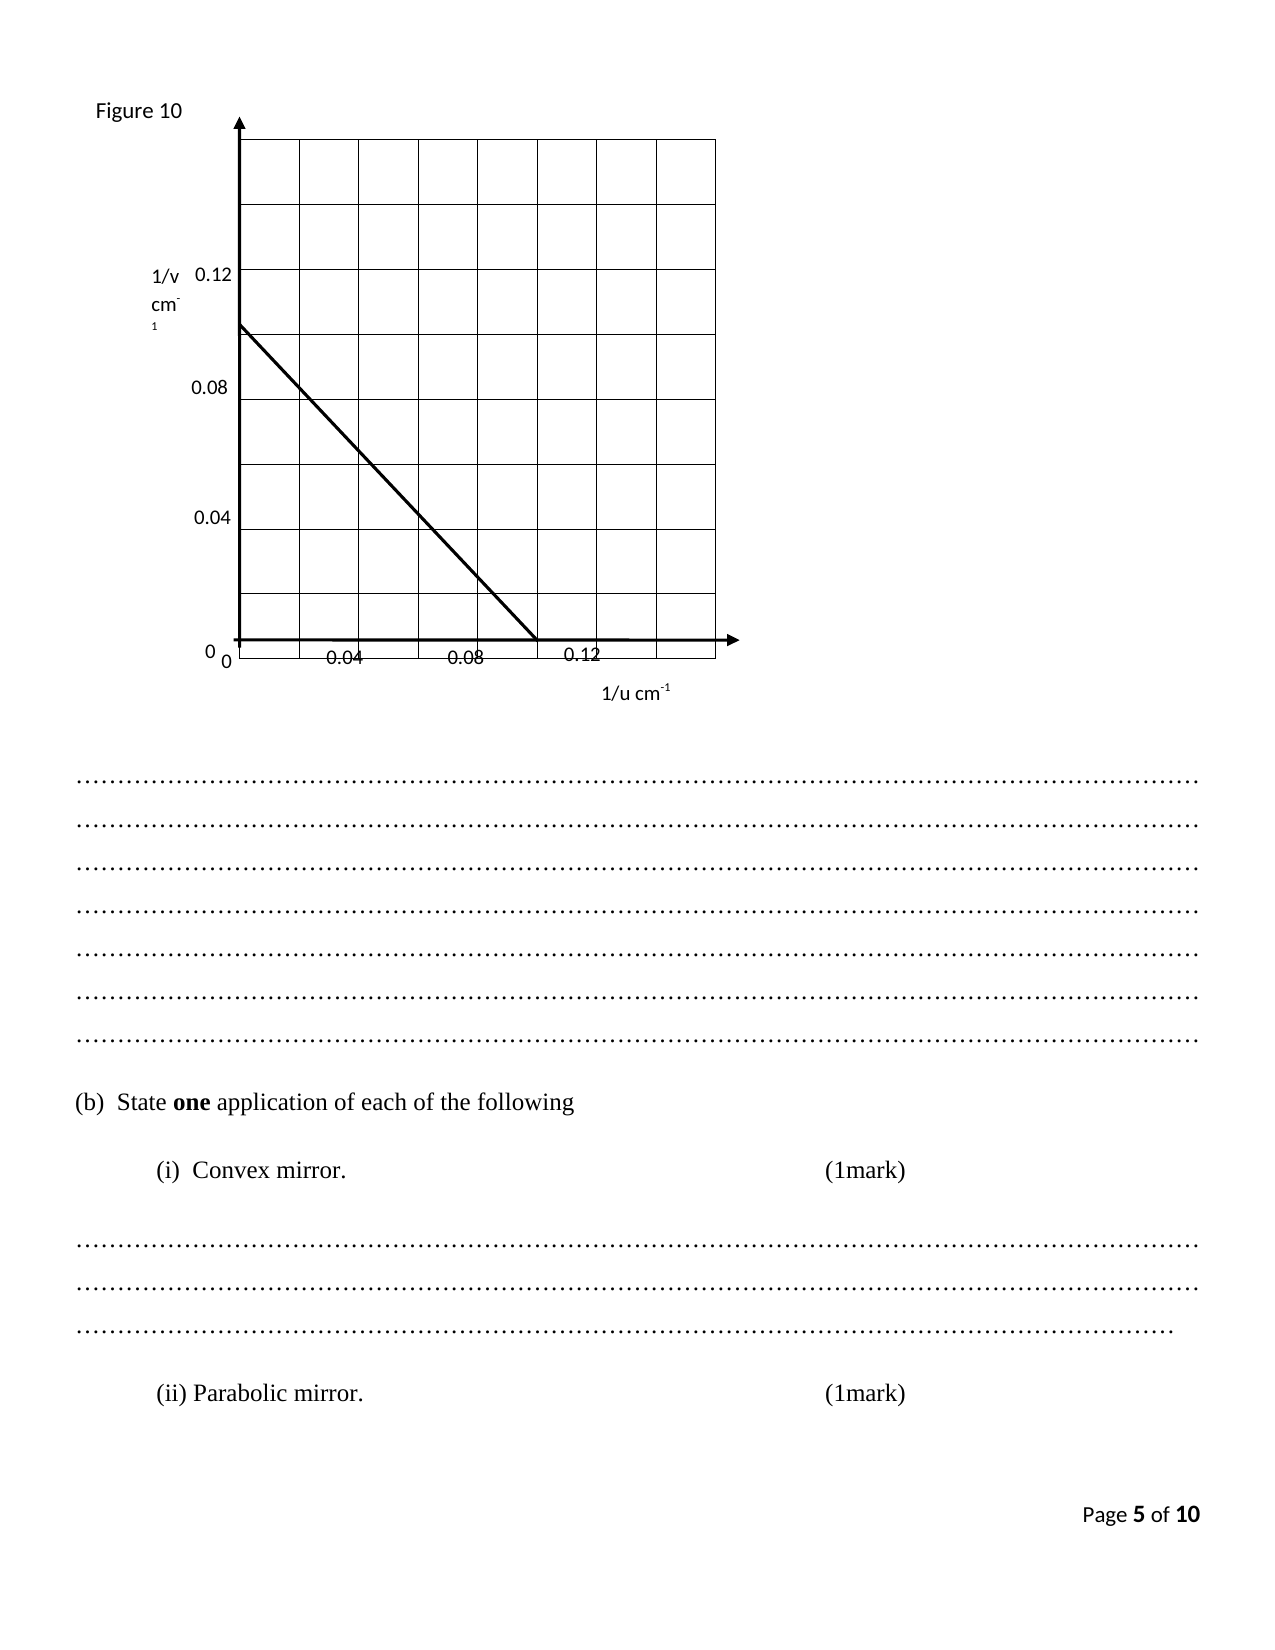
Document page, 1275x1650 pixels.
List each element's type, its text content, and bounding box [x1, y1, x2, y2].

table_cell [478, 205, 537, 269]
table_cell [538, 400, 596, 463]
table_header [359, 140, 418, 204]
table_cell [419, 465, 477, 528]
table_cell [419, 205, 477, 269]
table_cell [597, 205, 656, 269]
table_cell [359, 335, 418, 399]
table_cell [419, 400, 477, 463]
table_cell [597, 530, 656, 593]
table_cell [300, 400, 358, 463]
table_cell [478, 594, 537, 658]
table_cell [300, 205, 358, 269]
table_cell [538, 205, 596, 269]
table_header [478, 140, 537, 204]
table_cell [240, 465, 299, 528]
table_cell [478, 400, 537, 463]
table_cell [538, 270, 596, 334]
table_header [300, 140, 358, 204]
table_cell [597, 335, 656, 399]
text (ii) Parabolic mirror. (1mark) [150, 1378, 1200, 1407]
table_cell [300, 270, 358, 334]
table_cell [597, 400, 656, 463]
table_cell [419, 270, 477, 334]
table_cell [597, 465, 656, 528]
table_cell [597, 270, 656, 334]
table_cell [240, 335, 299, 399]
table_cell [419, 530, 477, 593]
text …………………………………………………………………………………………………………………………………………………………………………………………………………………………………………………………………………………………………………………………………………………………………… [75, 1224, 1200, 1339]
table_cell [359, 270, 418, 334]
table_cell [538, 594, 596, 658]
table_header [419, 140, 477, 204]
table_cell [657, 400, 715, 463]
table_cell [538, 530, 596, 593]
table_cell [657, 335, 715, 399]
table_header [657, 140, 715, 204]
table_cell [240, 270, 299, 334]
table_cell [657, 530, 715, 593]
table_cell [240, 530, 299, 593]
table_header [597, 140, 656, 204]
table_header [240, 140, 299, 204]
table_cell [300, 335, 358, 399]
table_cell [538, 335, 596, 399]
table_cell [597, 594, 656, 658]
table_cell [419, 335, 477, 399]
table_cell [657, 465, 715, 528]
text ……………………………………………………………………………………………………………………………………………………………………………………………………………………………………………………………………………………………………………………………………………………………………………………………………………………………………………………………………………………………………………………………………………………………………………………………………………………………………………………………………………………………………………………………………………………………………………………………………………………………………………………………………… [75, 139, 1200, 1048]
table_cell [478, 335, 537, 399]
table_cell [240, 400, 299, 463]
table_cell [657, 205, 715, 269]
table_cell [419, 594, 477, 658]
table_cell [478, 465, 537, 528]
table_cell [240, 594, 299, 658]
list (b) State one application of each of the following [75, 1087, 1200, 1116]
table_cell [359, 594, 418, 658]
table_cell [359, 205, 418, 269]
text (i) Convex mirror. (1mark) [150, 1156, 1200, 1184]
table_cell [359, 530, 418, 593]
table_cell [657, 270, 715, 334]
table_cell [300, 530, 358, 593]
table_cell [300, 594, 358, 658]
table_cell [300, 465, 358, 528]
table_cell [478, 530, 537, 593]
table_cell [478, 270, 537, 334]
table_cell [359, 465, 418, 528]
table_header [538, 140, 596, 204]
table_cell [240, 205, 299, 269]
table_cell [657, 594, 715, 658]
table_cell [538, 465, 596, 528]
table_cell [359, 400, 418, 463]
